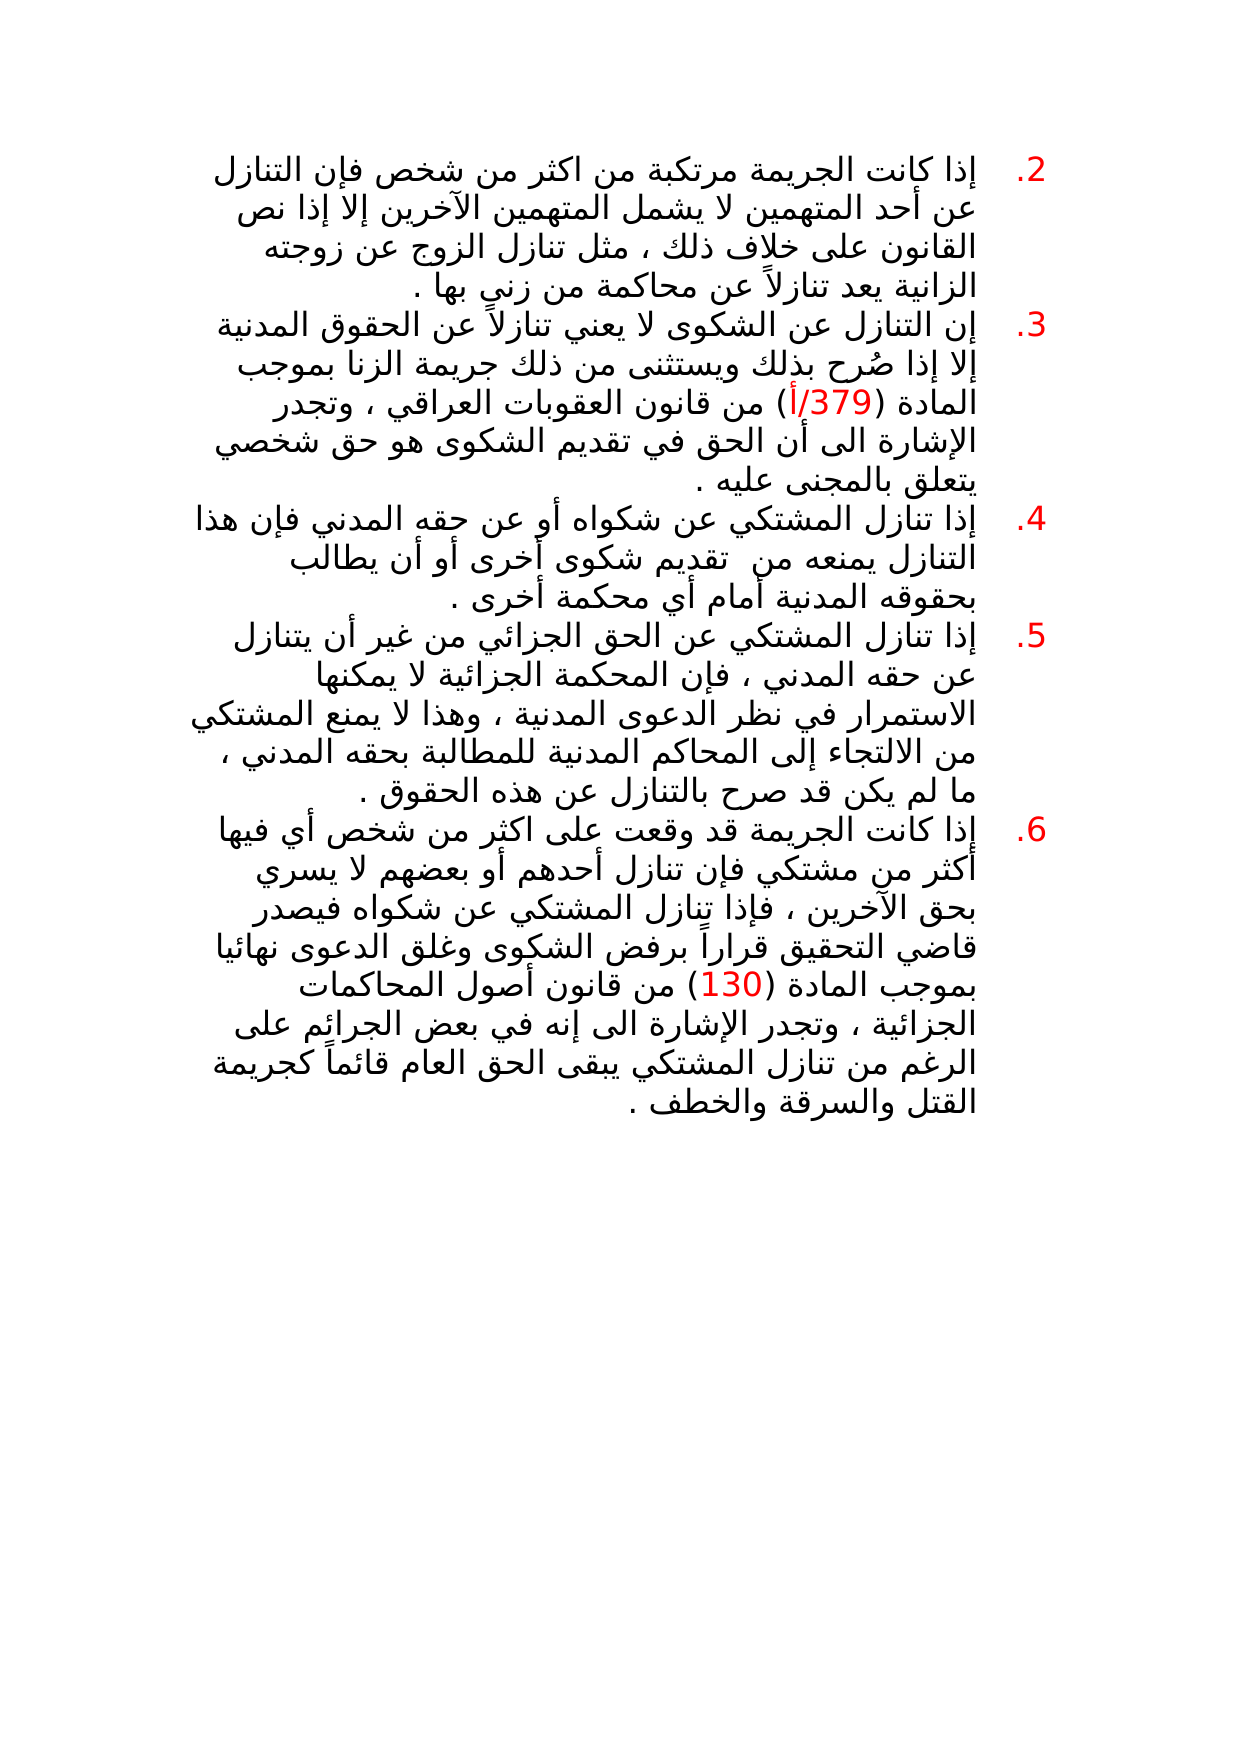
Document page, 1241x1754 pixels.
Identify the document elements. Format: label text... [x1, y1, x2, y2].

list إذا كانت الجريمة مرتكبة من اكثر من شخص فإن التنازل عن أحد المتهمين لا يشمل المتهمين الآخرين إلا إذا نص القانون على خلاف ذلك ، مثل تنازل الزوج عن زوجته الزانية يعد تنازلاً عن محاكمة من زنى بها . [187, 150, 1015, 305]
list إن التنازل عن الشكوى لا يعني تنازلاً عن الحقوق المدنية إلا إذا صُرح بذلك ويستثنى من ذلك جريمة الزنا بموجب المادة (379/أ) من قانون العقوبات العراقي ، وتجدر الإشارة الى أن الحق في تقديم الشكوى هو حق شخصي يتعلق بالمجنى عليه . [187, 305, 1015, 500]
list إذا تنازل المشتكي عن شكواه أو عن حقه المدني فإن هذا التنازل يمنعه من تقديم شكوى أخرى أو أن يطالب بحقوقه المدنية أمام أي محكمة أخرى . [187, 500, 1015, 616]
list إذا كانت الجريمة قد وقعت على اكثر من شخص أي فيها أكثر من مشتكي فإن تنازل أحدهم أو بعضهم لا يسري بحق الآخرين ، فإذا تنازل المشتكي عن شكواه فيصدر قاضي التحقيق قراراً برفض الشكوى وغلق الدعوى نهائيا بموجب المادة (130) من قانون أصول المحاكمات الجزائية ، وتجدر الإشارة الى إنه في بعض الجرائم على الرغم من تنازل المشتكي يبقى الحق العام قائماً كجريمة القتل والسرقة والخطف . [187, 811, 1015, 1121]
list إذا تنازل المشتكي عن الحق الجزائي من غير أن يتنازل عن حقه المدني ، فإن المحكمة الجزائية لا يمكنها الاستمرار في نظر الدعوى المدنية ، وهذا لا يمنع المشتكي من الالتجاء إلى المحاكم المدنية للمطالبة بحقه المدني ، ما لم يكن قد صرح بالتنازل عن هذه الحقوق . [187, 616, 1015, 811]
